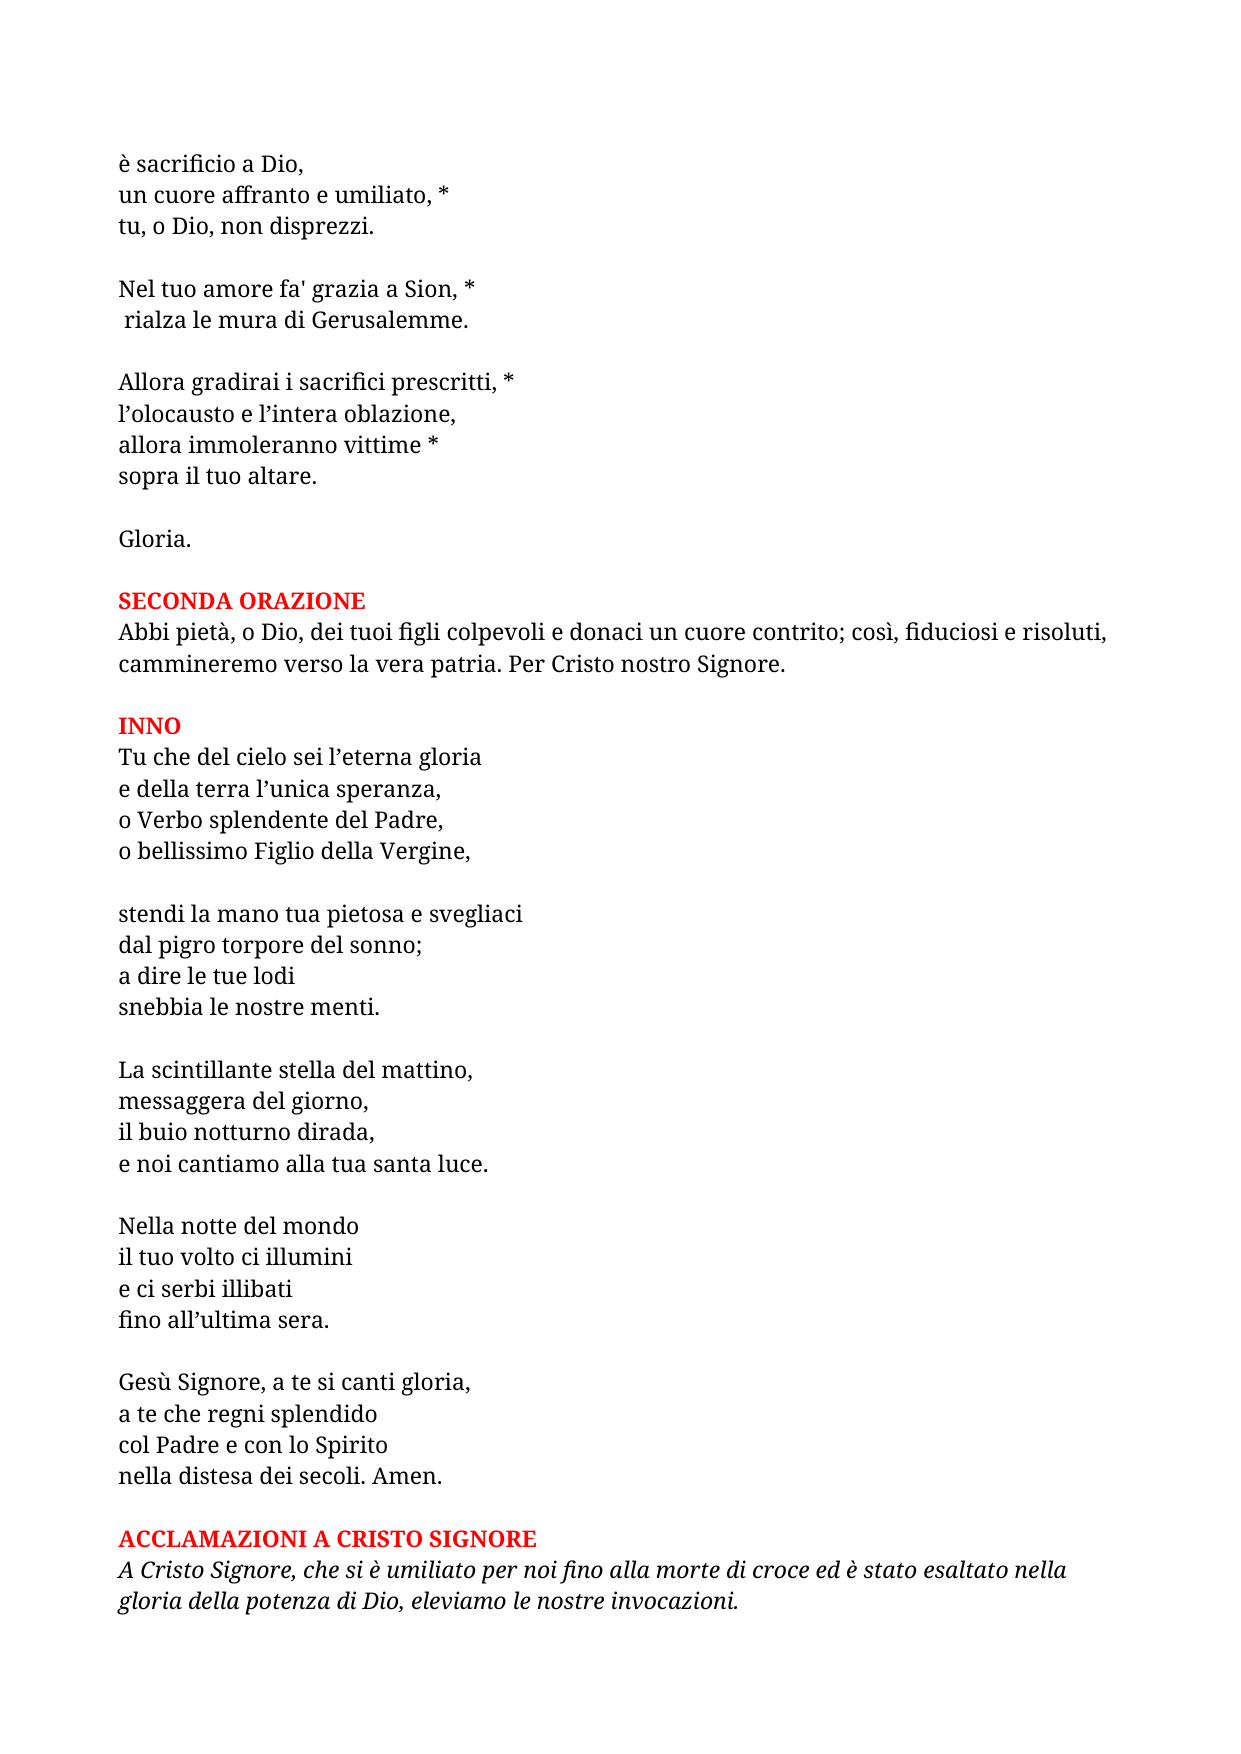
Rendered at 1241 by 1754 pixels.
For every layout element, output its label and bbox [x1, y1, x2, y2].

text [118, 148, 1122, 1616]
